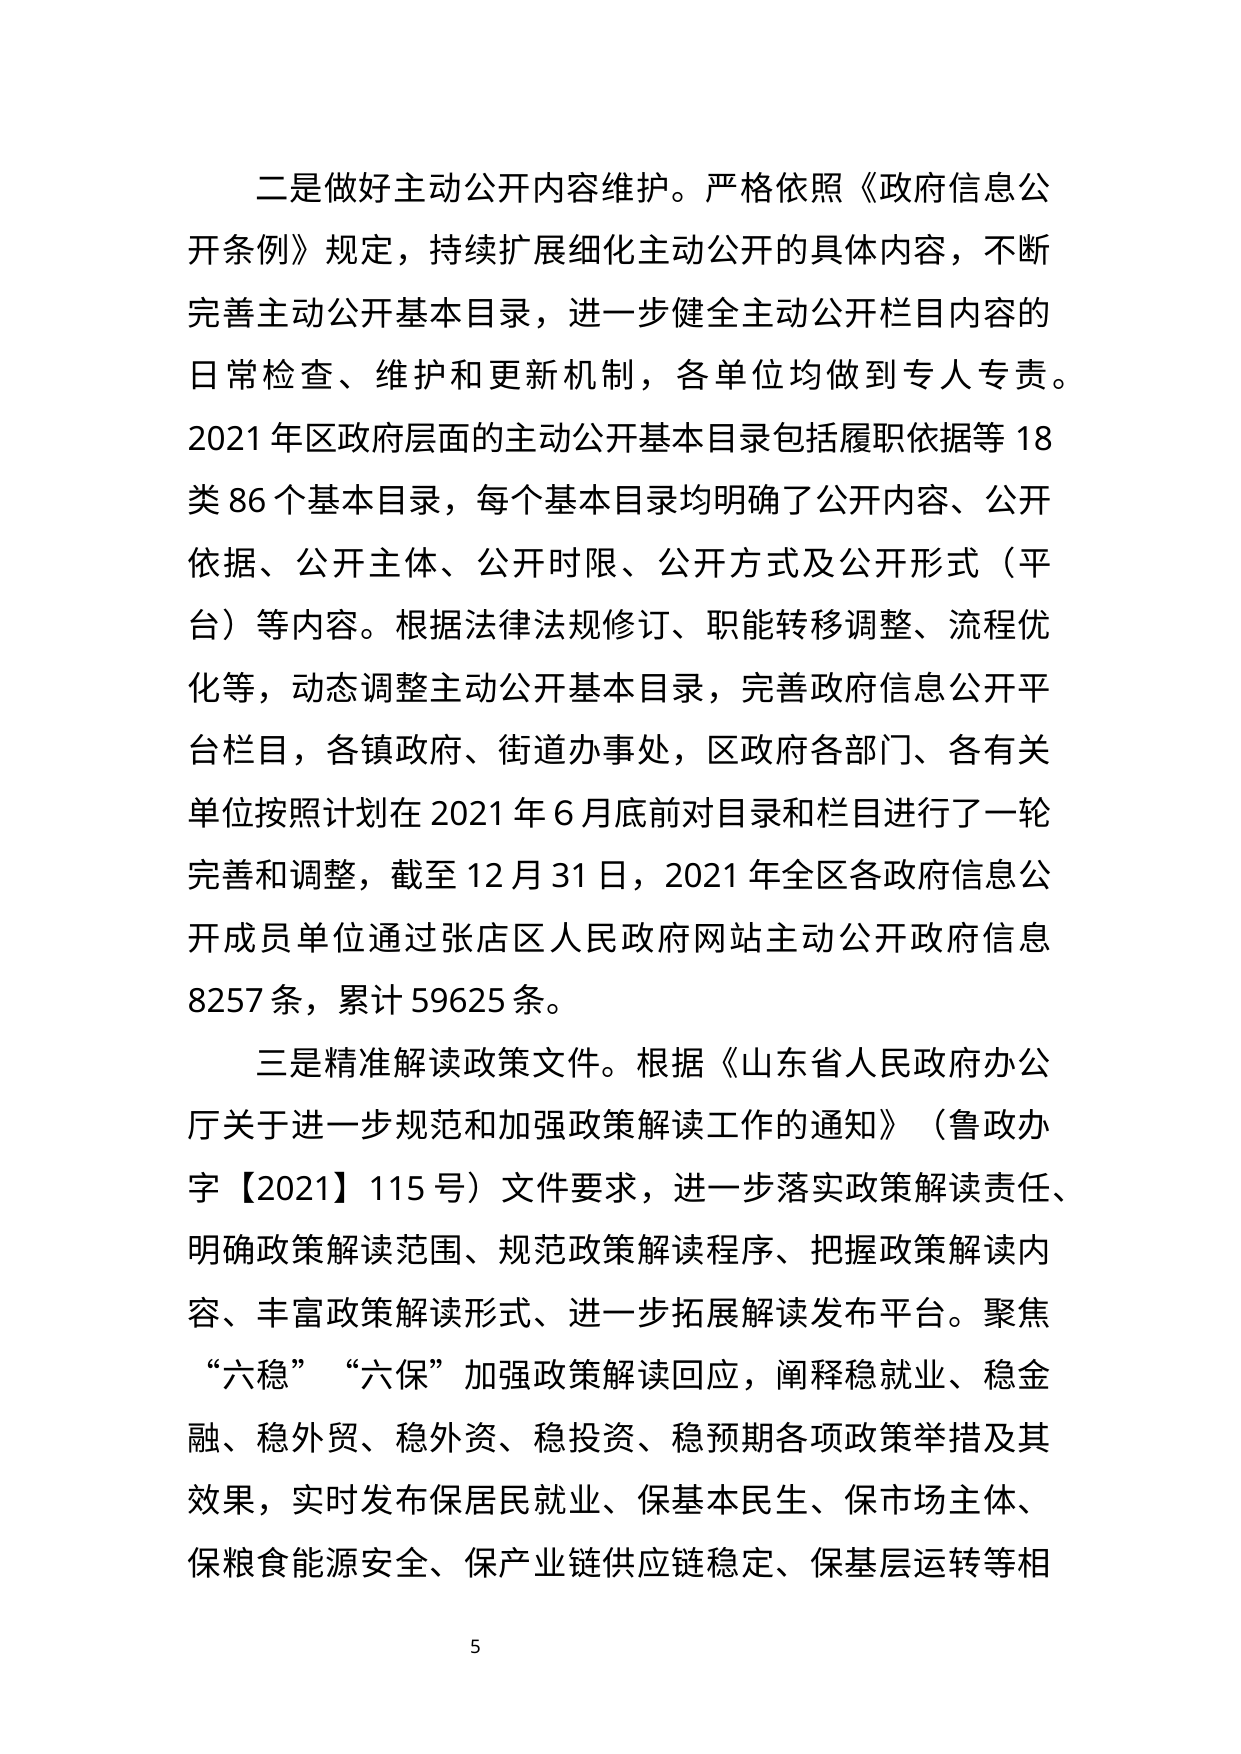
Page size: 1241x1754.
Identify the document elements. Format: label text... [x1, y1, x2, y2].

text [187, 1025, 1053, 1587]
text 二是做好主动公开内容维护。严格依照《政府信息公开条例》规定，持续扩展细化主动公开的具体内容，不断完善主动公开基本目录，进一步健全主动公开栏目内容的日常检查、维护和更新机制，各单位均做到专人专责。2021年区政府层面的主动公开基本目录包括履职依据等18类86个基本目录，每个基本目录均明确了公开内容、公开依据、公开主体、公开时限、公开方式及公开形式（平台）等内容。根据法律法规修订、职能转移调整、流程优化等，动态调整主动公开基本目录，完善政府信息公开平台栏目，各镇政府、街道办事处，区政府各部门、各有关单位按照计划在2021年６月底前对目录和栏目进行了一轮完善和调整，截至12月31日，2021年全区各政府信息公开成员单位通过张店区人民政府网站主动公开政府信息8257条，累计59625条。 [187, 150, 1053, 1025]
